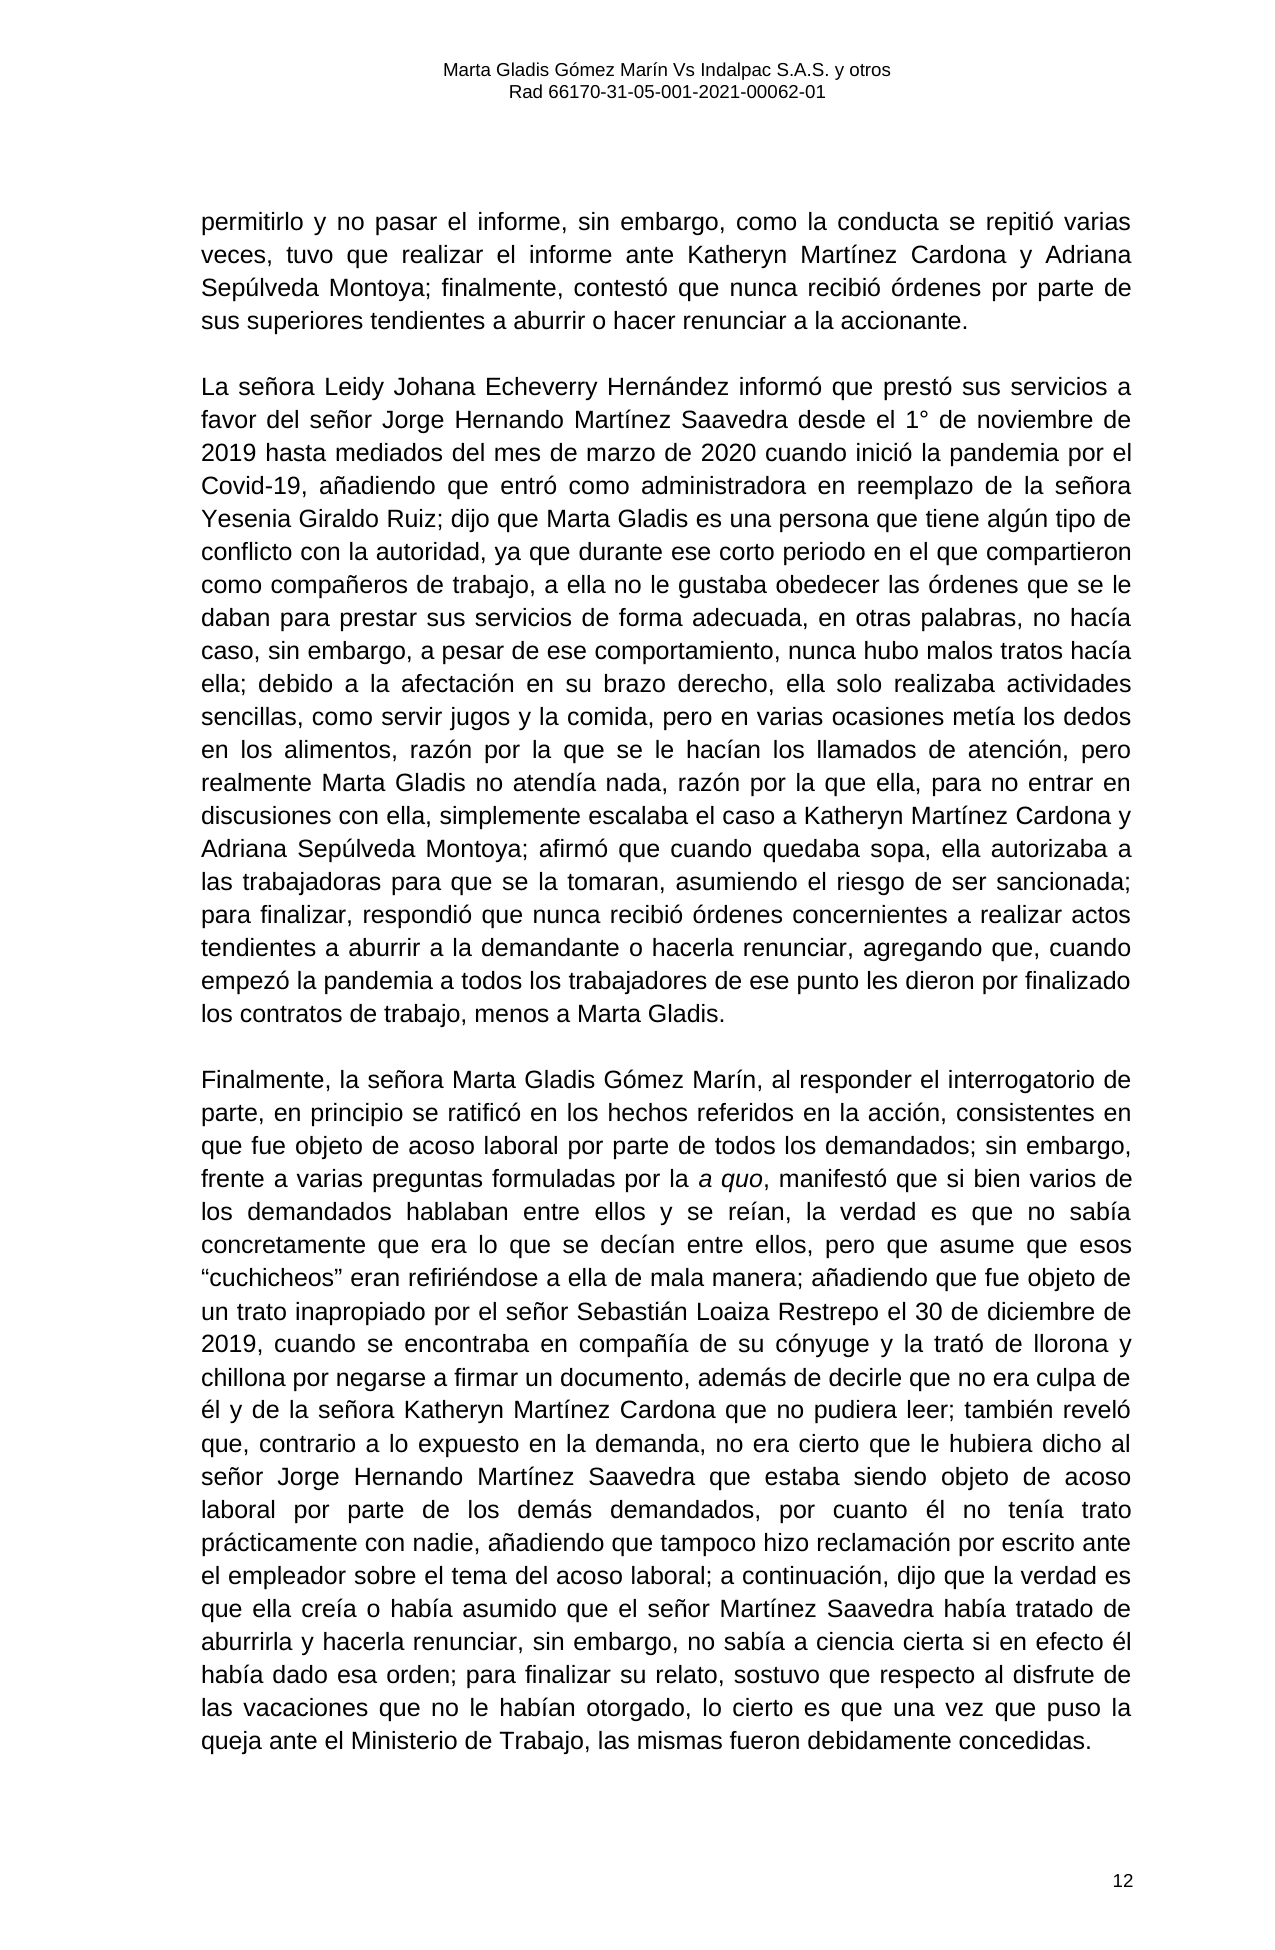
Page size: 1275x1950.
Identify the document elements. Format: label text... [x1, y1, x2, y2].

text La señora Leidy Johana Echeverry Hernández informó que prestó sus servicios a favor del señor Jorge Hernando Martínez Saavedra desde el 1° de noviembre de 2019 hasta mediados del mes de marzo de 2020 cuando inició la pandemia por el Covid-19, añadiendo que entró como administradora en reemplazo de la señora Yesenia Giraldo Ruiz; dijo que Marta Gladis es una persona que tiene algún tipo de conflicto con la autoridad, ya que durante ese corto periodo en el que compartieron como compañeros de trabajo, a ella no le gustaba obedecer las órdenes que se le daban para prestar sus servicios de forma adecuada, en otras palabras, no hacía caso, sin embargo, a pesar de ese comportamiento, nunca hubo malos tratos hacía ella; debido a la afectación en su brazo derecho, ella solo realizaba actividades sencillas, como servir jugos y la comida, pero en varias ocasiones metía los dedos en los alimentos, razón por la que se le hacían los llamados de atención, pero realmente Marta Gladis no atendía nada, razón por la que ella, para no entrar en discusiones con ella, simplemente escalaba el caso a Katheryn Martínez Cardona y Adriana Sepúlveda Montoya; afirmó que cuando quedaba sopa, ella autorizaba a las trabajadoras para que se la tomaran, asumiendo el riesgo de ser sancionada; para finalizar, respondió que nunca recibió órdenes concernientes a realizar actos tendientes a aburrir a la demandante o hacerla renunciar, agregando que, cuando empezó la pandemia a todos los trabajadores de ese punto les dieron por finalizado los contratos de trabajo, menos a Marta Gladis. [201, 372, 1133, 1028]
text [201, 207, 1133, 334]
text Finalmente, la señora Marta Gladis Gómez Marín, al responder el interrogatorio de parte, en principio se ratificó en los hechos referidos en la acción, consistentes en que fue objeto de acoso laboral por parte de todos los demandados; sin embargo, frente a varias preguntas formuladas por la a quo, manifestó que si bien varios de los demandados hablaban entre ellos y se reían, la verdad es que no sabía concretamente que era lo que se decían entre ellos, pero que asume que esos “cuchicheos” eran refiriéndose a ella de mala manera; añadiendo que fue objeto de un trato inapropiado por el señor Sebastián Loaiza Restrepo el 30 de diciembre de 2019, cuando se encontraba en compañía de su cónyuge y la trató de llorona y chillona por negarse a firmar un documento, además de decirle que no era culpa de él y de la señora Katheryn Martínez Cardona que no pudiera leer; también reveló que, contrario a lo expuesto en la demanda, no era cierto que le hubiera dicho al señor Jorge Hernando Martínez Saavedra que estaba siendo objeto de acoso laboral por parte de los demás demandados, por cuanto él no tenía trato prácticamente con nadie, añadiendo que tampoco hizo reclamación por escrito ante el empleador sobre el tema del acoso laboral; a continuación, dijo que la verdad es que ella creía o había asumido que el señor Martínez Saavedra había tratado de aburrirla y hacerla renunciar, sin embargo, no sabía a ciencia cierta si en efecto él había dado esa orden; para finalizar su relato, sostuvo que respecto al disfrute de las vacaciones que no le habían otorgado, lo cierto es que una vez que puso la queja ante el Ministerio de Trabajo, las mismas fueron debidamente concedidas. [201, 1065, 1133, 1754]
